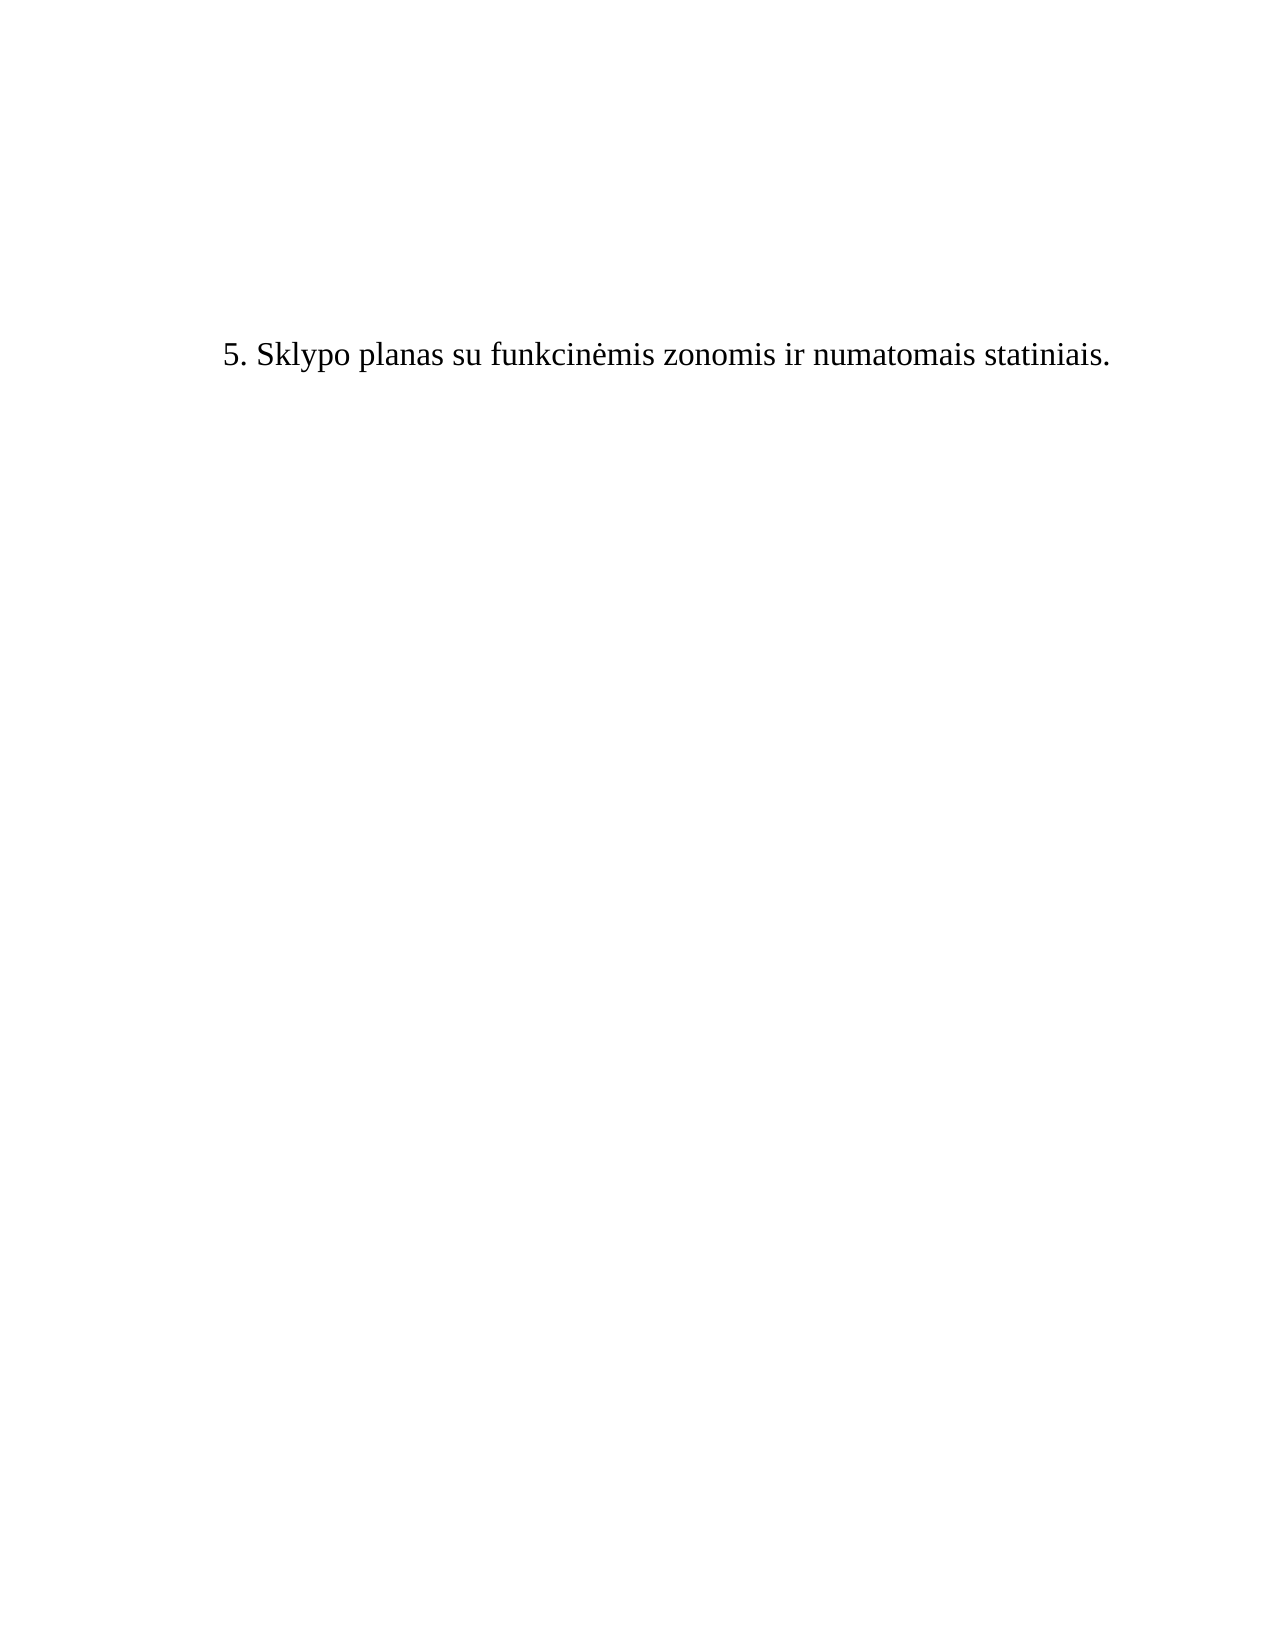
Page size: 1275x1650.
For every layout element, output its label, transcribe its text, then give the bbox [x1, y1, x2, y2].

list 5. Sklypo planas su funkcinėmis zonomis ir numatomais statiniais. [177, 334, 1157, 372]
